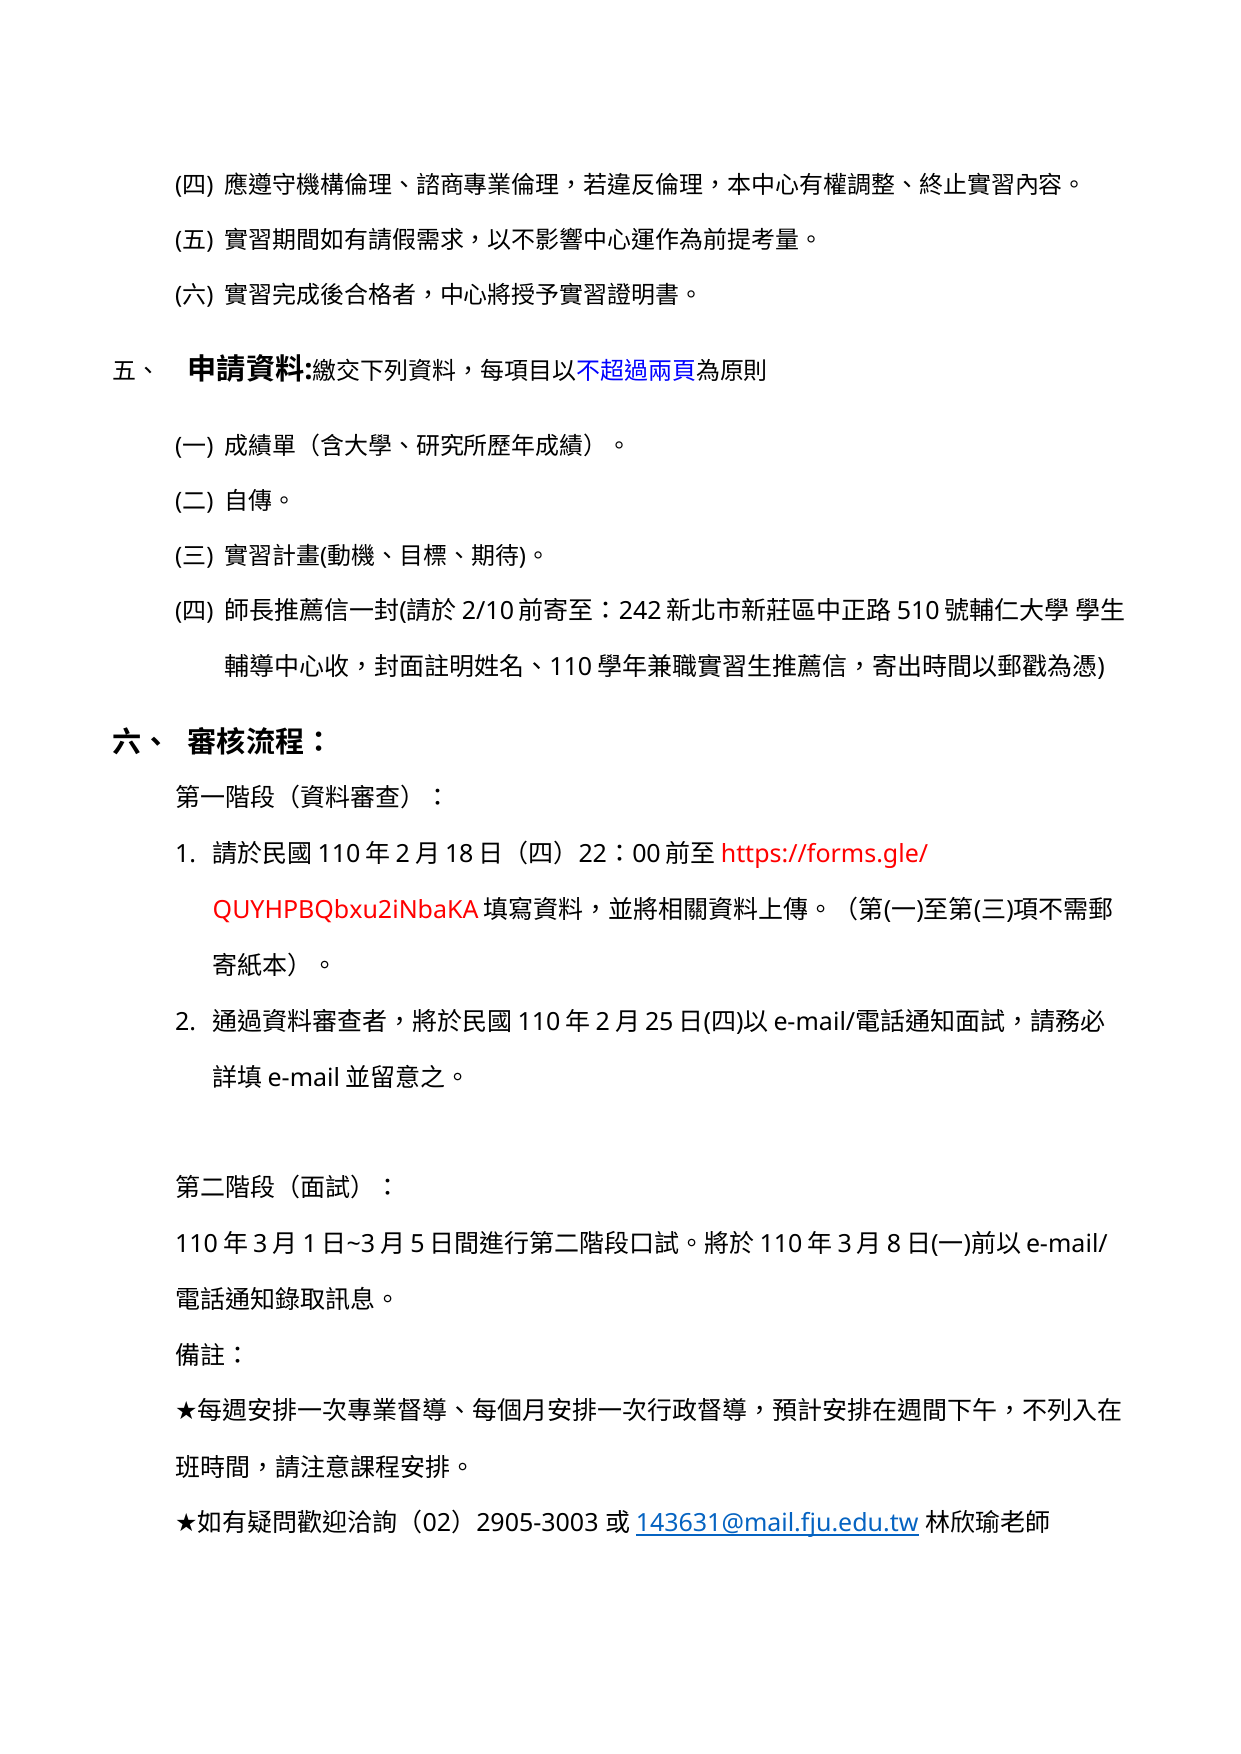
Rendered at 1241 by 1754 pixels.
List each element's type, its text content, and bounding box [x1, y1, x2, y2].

list 成績單（含大學、研究所歷年成績）。 [175, 425, 1128, 463]
text 第二階段（面試）： [175, 1167, 1128, 1204]
list 實習計畫(動機、目標、期待)。 [175, 535, 1128, 573]
list 請於民國110年2月18日（四）22：00前至https://forms.gle/QUYHPBQbxu2iNbaKA填寫資料，並將相關資料上傳。（第(一)至第(三)項不需郵寄紙本）。 [175, 832, 1128, 982]
list 實習完成後合格者，中心將授予實習證明書。 [175, 274, 1128, 312]
text 備註： [175, 1334, 1128, 1372]
list 自傳。 [175, 480, 1128, 518]
text ★如有疑問歡迎洽詢（02）2905-3003 或 143631@mail.fju.edu.tw 林欣瑜老師 [175, 1502, 1128, 1539]
list 應遵守機構倫理、諮商專業倫理，若違反倫理，本中心有權調整、終止實習內容。 [175, 164, 1128, 202]
list 師長推薦信一封(請於2/10前寄至：242新北市新莊區中正路510號輔仁大學 學生輔導中心收，封面註明姓名、110學年兼職實習生推薦信，寄出時間以郵戳為憑) [175, 590, 1128, 684]
list 申請資料:繳交下列資料，每項目以不超過兩頁為原則 [112, 329, 1128, 404]
list 實習期間如有請假需求，以不影響中心運作為前提考量。 [175, 219, 1128, 257]
list 審核流程： [112, 702, 1128, 777]
text 110年3月1日~3月5日間進行第二階段口試。將於110年3月8日(一)前以e-mail/電話通知錄取訊息。 [175, 1223, 1128, 1316]
list 通過資料審查者，將於民國110年2月25日(四)以e-mail/電話通知面試，請務必詳填e-mail並留意之。 [175, 1001, 1128, 1094]
text ★每週安排一次專業督導、每個月安排一次行政督導，預計安排在週間下午，不列入在班時間，請注意課程安排。 [175, 1390, 1128, 1484]
text 第一階段（資料審查）： [175, 777, 1128, 814]
